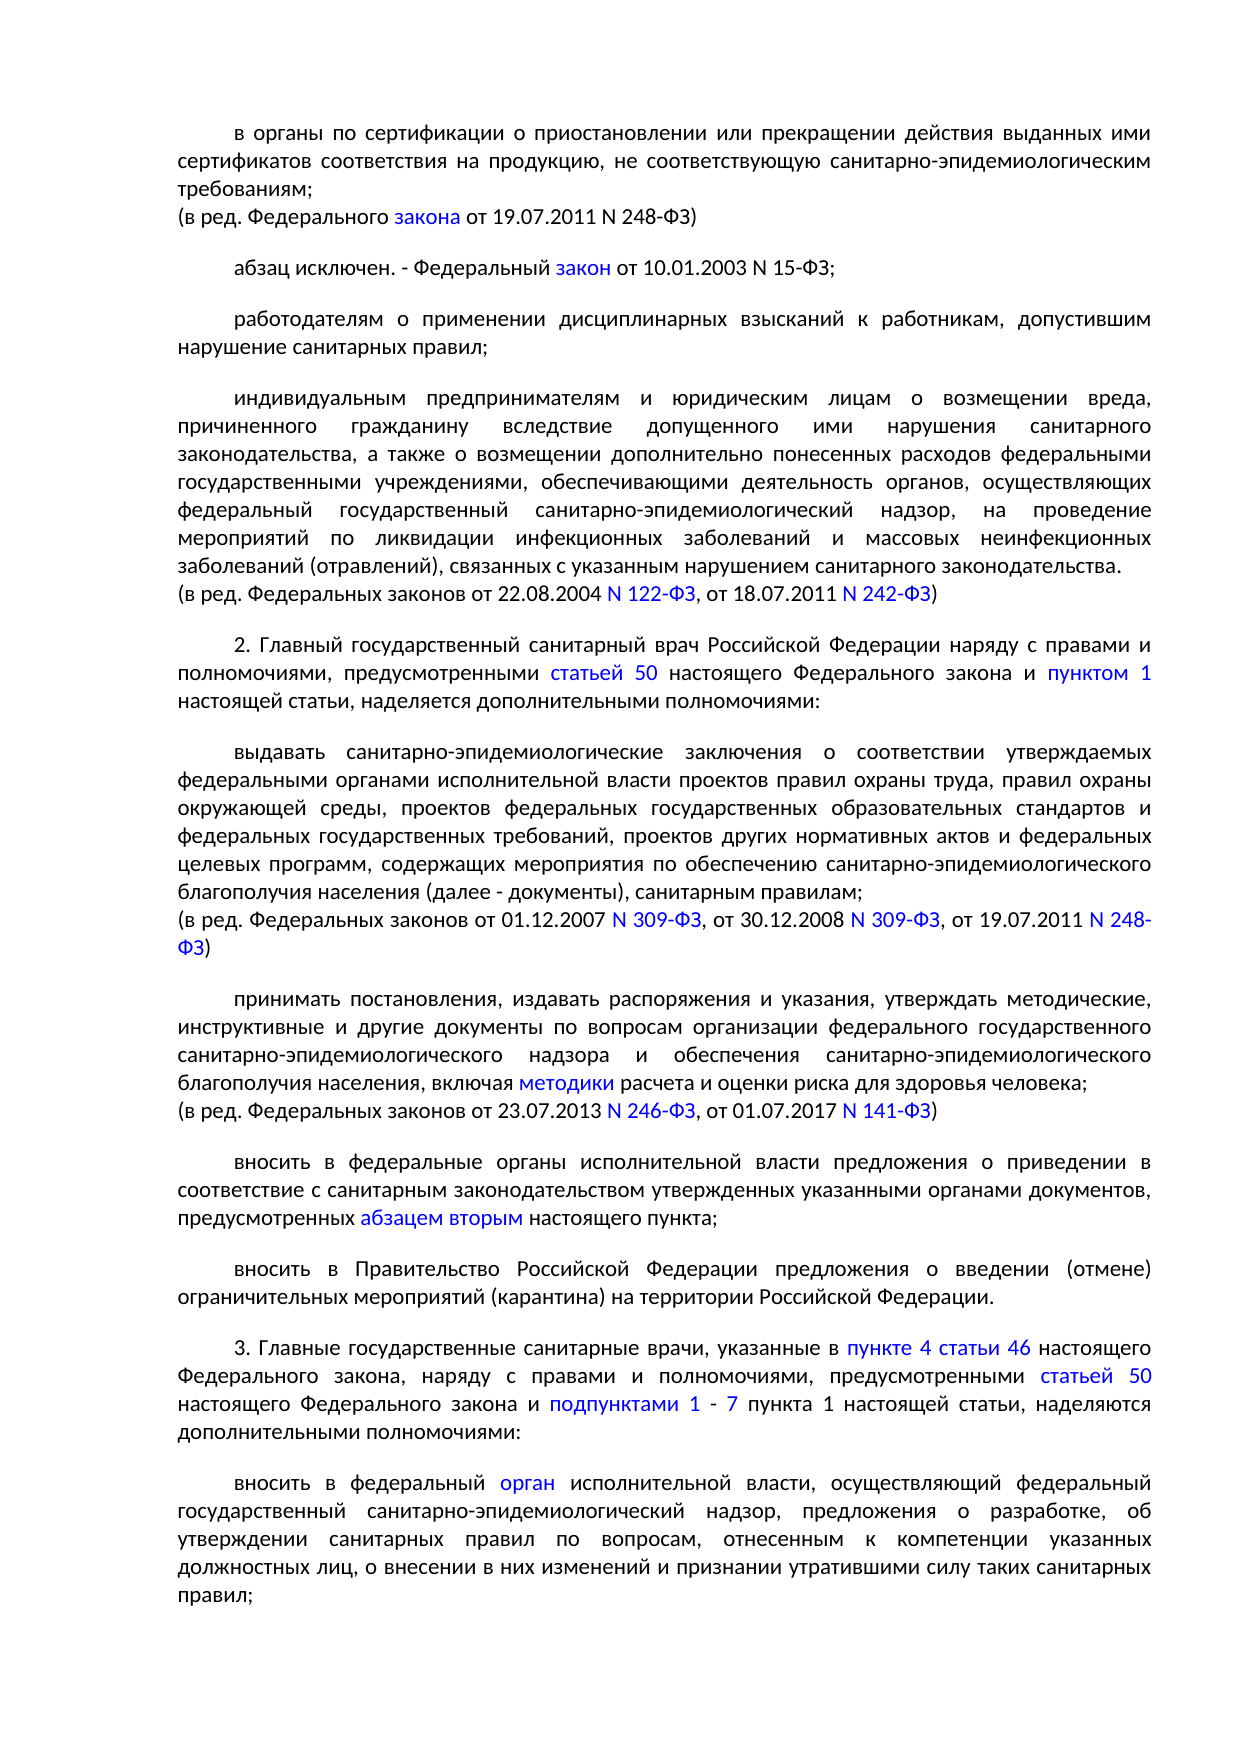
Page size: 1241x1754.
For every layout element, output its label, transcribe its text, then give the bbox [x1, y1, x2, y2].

text в органы по сертификации о приостановлении или прекращении действия выданных ими сертификатов соответствия на продукцию, не соответствующую санитарно-эпидемиологическим требованиям; [177, 118, 1152, 202]
text индивидуальным предпринимателям и юридическим лицам о возмещении вреда, причиненного гражданину вследствие допущенного ими нарушения санитарного законодательства, а также о возмещении дополнительно понесенных расходов федеральными государственными учреждениями, обеспечивающими деятельность органов, осуществляющих федеральный государственный санитарно-эпидемиологический надзор, на проведение мероприятий по ликвидации инфекционных заболеваний и массовых неинфекционных заболеваний (отравлений), связанных с указанным нарушением санитарного законодательства. [177, 383, 1152, 579]
text вносить в Правительство Российской Федерации предложения о введении (отмене) ограничительных мероприятий (карантина) на территории Российской Федерации. [177, 1254, 1152, 1310]
text выдавать санитарно-эпидемиологические заключения о соответствии утверждаемых федеральными органами исполнительной власти проектов правил охраны труда, правил охраны окружающей среды, проектов федеральных государственных образовательных стандартов и федеральных государственных требований, проектов других нормативных актов и федеральных целевых программ, содержащих мероприятия по обеспечению санитарно-эпидемиологического благополучия населения (далее - документы), санитарным правилам; [177, 737, 1152, 905]
text 2. Главный государственный санитарный врач Российской Федерации наряду с правами и полномочиями, предусмотренными статьей 50 настоящего Федерального закона и пунктом 1 настоящей статьи, наделяется дополнительными полномочиями: [177, 630, 1152, 714]
text (в ред. Федеральных законов от 23.07.2013 N 246-ФЗ, от 01.07.2017 N 141-ФЗ) [177, 1096, 1152, 1124]
text принимать постановления, издавать распоряжения и указания, утверждать методические, инструктивные и другие документы по вопросам организации федерального государственного санитарно-эпидемиологического надзора и обеспечения санитарно-эпидемиологического благополучия населения, включая методики расчета и оценки риска для здоровья человека; [177, 984, 1152, 1096]
text (в ред. Федерального закона от 19.07.2011 N 248-ФЗ) [177, 202, 1152, 230]
text вносить в федеральный орган исполнительной власти, осуществляющий федеральный государственный санитарно-эпидемиологический надзор, предложения о разработке, об утверждении санитарных правил по вопросам, отнесенным к компетенции указанных должностных лиц, о внесении в них изменений и признании утратившими силу таких санитарных правил; [177, 1468, 1152, 1608]
text 3. Главные государственные санитарные врачи, указанные в пункте 4 статьи 46 настоящего Федерального закона, наряду с правами и полномочиями, предусмотренными статьей 50 настоящего Федерального закона и подпунктами 1 - 7 пункта 1 настоящей статьи, наделяются дополнительными полномочиями: [177, 1333, 1152, 1445]
text (в ред. Федеральных законов от 22.08.2004 N 122-ФЗ, от 18.07.2011 N 242-ФЗ) [177, 579, 1152, 607]
text работодателям о применении дисциплинарных взысканий к работникам, допустившим нарушение санитарных правил; [177, 304, 1152, 360]
text абзац исключен. - Федеральный закон от 10.01.2003 N 15-ФЗ; [177, 253, 1152, 281]
text вносить в федеральные органы исполнительной власти предложения о приведении в соответствие с санитарным законодательством утвержденных указанными органами документов, предусмотренных абзацем вторым настоящего пункта; [177, 1147, 1152, 1231]
text (в ред. Федеральных законов от 01.12.2007 N 309-ФЗ, от 30.12.2008 N 309-ФЗ, от 19.07.2011 N 248-ФЗ) [177, 905, 1152, 961]
